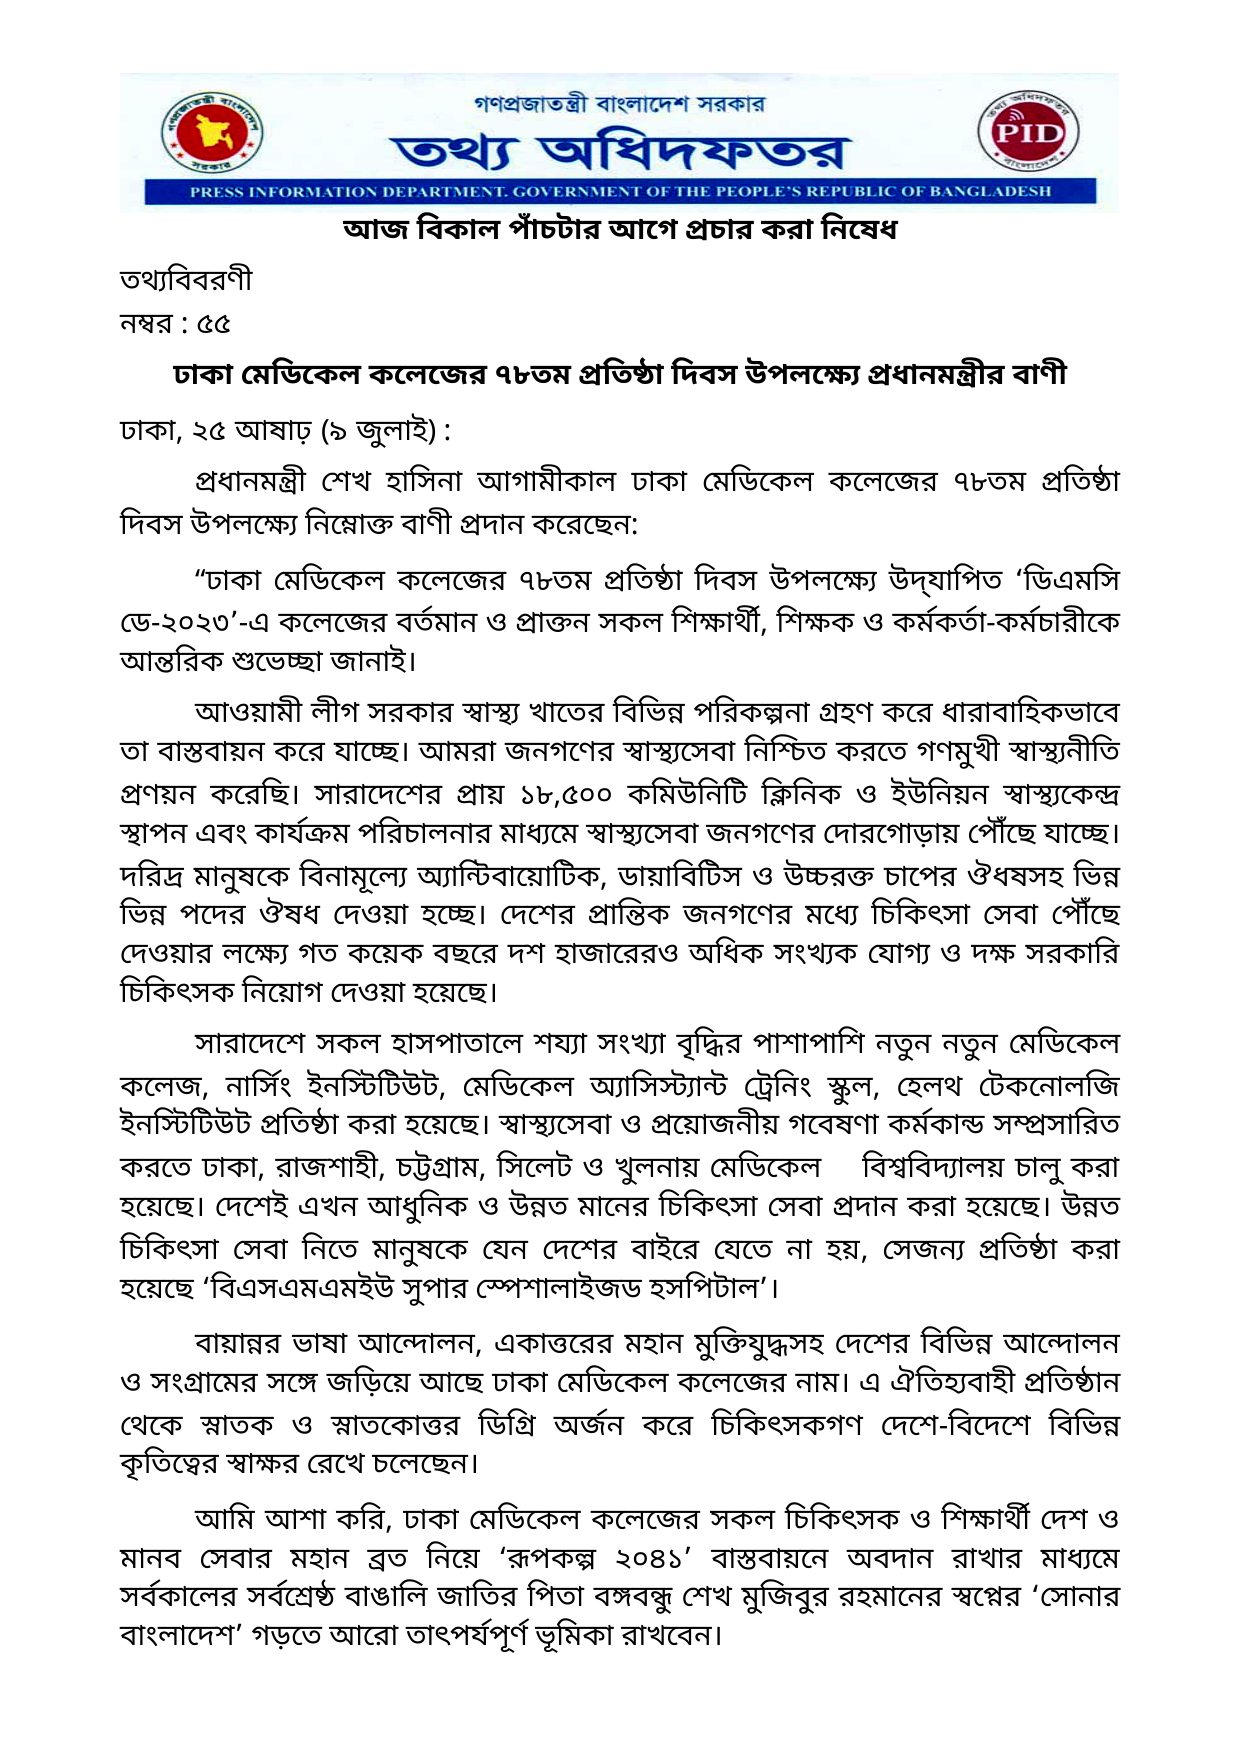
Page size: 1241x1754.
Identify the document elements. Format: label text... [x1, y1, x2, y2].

text “ঢাকা মেডিকেল কলেজের ৭৮তম প্রতিষ্ঠা দিবস উপলক্ষ্যে উদ্‌যাপিত ‘ডিএমসি ডে-২০২৩’-এ কলেজের বর্তমান ও প্রাক্তন সকল শিক্ষার্থী, শিক্ষক ও কর্মকর্তা-কর্মচারীকে আন্তরিক শুভেচ্ছা জানাই। [120, 559, 1120, 683]
text আমি আশা করি, ঢাকা মেডিকেল কলেজের সকল চিকিৎসক ও শিক্ষার্থী দেশ ও মানব সেবার মহান ব্রত নিয়ে ‘রূপকল্প ২০৪১’ বাস্তবায়নে অবদান রাখার মাধ্যমে সর্বকালের সর্বশ্রেষ্ঠ বাঙালি জাতির পিতা বঙ্গবন্ধু শেখ মুজিবুর রহমানের স্বপ্নের ‘সোনার বাংলাদেশ’ গড়তে আরো তাৎপর্যপূর্ণ ভূমিকা রাখবেন। [120, 1498, 1120, 1657]
text ঢাকা, ২৫ আষাঢ় (৯ জুলাই) : [120, 409, 1120, 452]
text তথ্যবিবরণী নম্বর : ৫৫ [120, 263, 1121, 345]
text বায়ান্নর ভাষা আন্দোলন, একাত্তরের মহান মুক্তিযুদ্ধসহ দেশের বিভিন্ন আন্দোলন ও সংগ্রামের সঙ্গে জড়িয়ে আছে ঢাকা মেডিকেল কলেজের নাম। এ ঐতিহ্যবাহী প্রতিষ্ঠান থেকে স্নাতক ও স্নাতকোত্তর ডিগ্রি অর্জন করে চিকিৎসকগণ দেশে-বিদেশে বিভিন্ন কৃতিত্বের স্বাক্ষর রেখে চলেছেন। [120, 1322, 1120, 1486]
text সারাদেশে সকল হাসপাতালে শয্যা সংখ্যা বৃদ্ধির পাশাপাশি নতুন নতুন মেডিকেল কলেজ, নার্সিং ইনস্টিটিউট, মেডিকেল অ্যাসিস্ট্যান্ট ট্রেনিং স্কুল, হেলথ টেকনোলজি ইনস্টিটিউট প্রতিষ্ঠা করা হয়েছে। স্বাস্থ্যসেবা ও প্রয়োজনীয় গবেষণা কর্মকান্ড সম্প্রসারিত করতে ঢাকা, রাজশাহী, চট্টগ্রাম, সিলেট ও খুলনায় মেডিকেল বিশ্ববিদ্যালয় চালু করা হয়েছে। দেশেই এখন আধুনিক ও উন্নত মানের চিকিৎসা সেবা প্রদান করা হয়েছে। উন্নত চিকিৎসা সেবা নিতে মানুষকে যেন দেশের বাইরে যেতে না হয়, সেজন্য প্রতিষ্ঠা করা হয়েছে ‘বিএসএমএমইউ সুপার স্পেশালাইজড হসপিটাল’। [120, 1026, 1120, 1310]
text প্রধানমন্ত্রী শেখ হাসিনা আগামীকাল ঢাকা মেডিকেল কলেজের ৭৮তম প্রতিষ্ঠা দিবস উপলক্ষ্যে নিম্নোক্ত বাণী প্রদান করেছেন: [120, 464, 1120, 546]
text আওয়ামী লীগ সরকার স্বাস্থ্য খাতের বিভিন্ন পরিকল্পনা গ্রহণ করে ধারাবাহিকভাবে তা বাস্তবায়ন করে যাচ্ছে। আমরা জনগণের স্বাস্থ্যসেবা নিশ্চিত করতে গণমুখী স্বাস্থ্যনীতি প্রণয়ন করেছি। সারাদেশের প্রায় ১৮,৫০০ কমিউনিটি ক্লিনিক ও ইউনিয়ন স্বাস্থ্যকেন্দ্র স্থাপন এবং কার্যক্রম পরিচালনার মাধ্যমে স্বাস্থ্যসেবা জনগণের দোরগোড়ায় পৌঁছে যাচ্ছে। দরিদ্র মানুষকে বিনামূল্যে অ্যান্টিবায়োটিক, ডায়াবিটিস ও উচ্চরক্ত চাপের ঔধষসহ ভিন্ন ভিন্ন পদের ঔষধ দেওয়া হচ্ছে। দেশের প্রান্তিক জনগণের মধ্যে চিকিৎসা সেবা পৌঁছে দেওয়ার লক্ষ্যে গত কয়েক বছরে দশ হাজারেরও অধিক সংখ্যক যোগ্য ও দক্ষ সরকারি চিকিৎসক নিয়োগ দেওয়া হয়েছে। [120, 696, 1120, 1014]
text ঢাকা মেডিকেল কলেজের ৭৮তম প্রতিষ্ঠা দিবস উপলক্ষ্যে প্রধানমন্ত্রীর বাণী [120, 358, 1120, 397]
text আজ বিকাল পাঁচটার আগে প্রচার করা নিষেধ [120, 212, 1121, 251]
